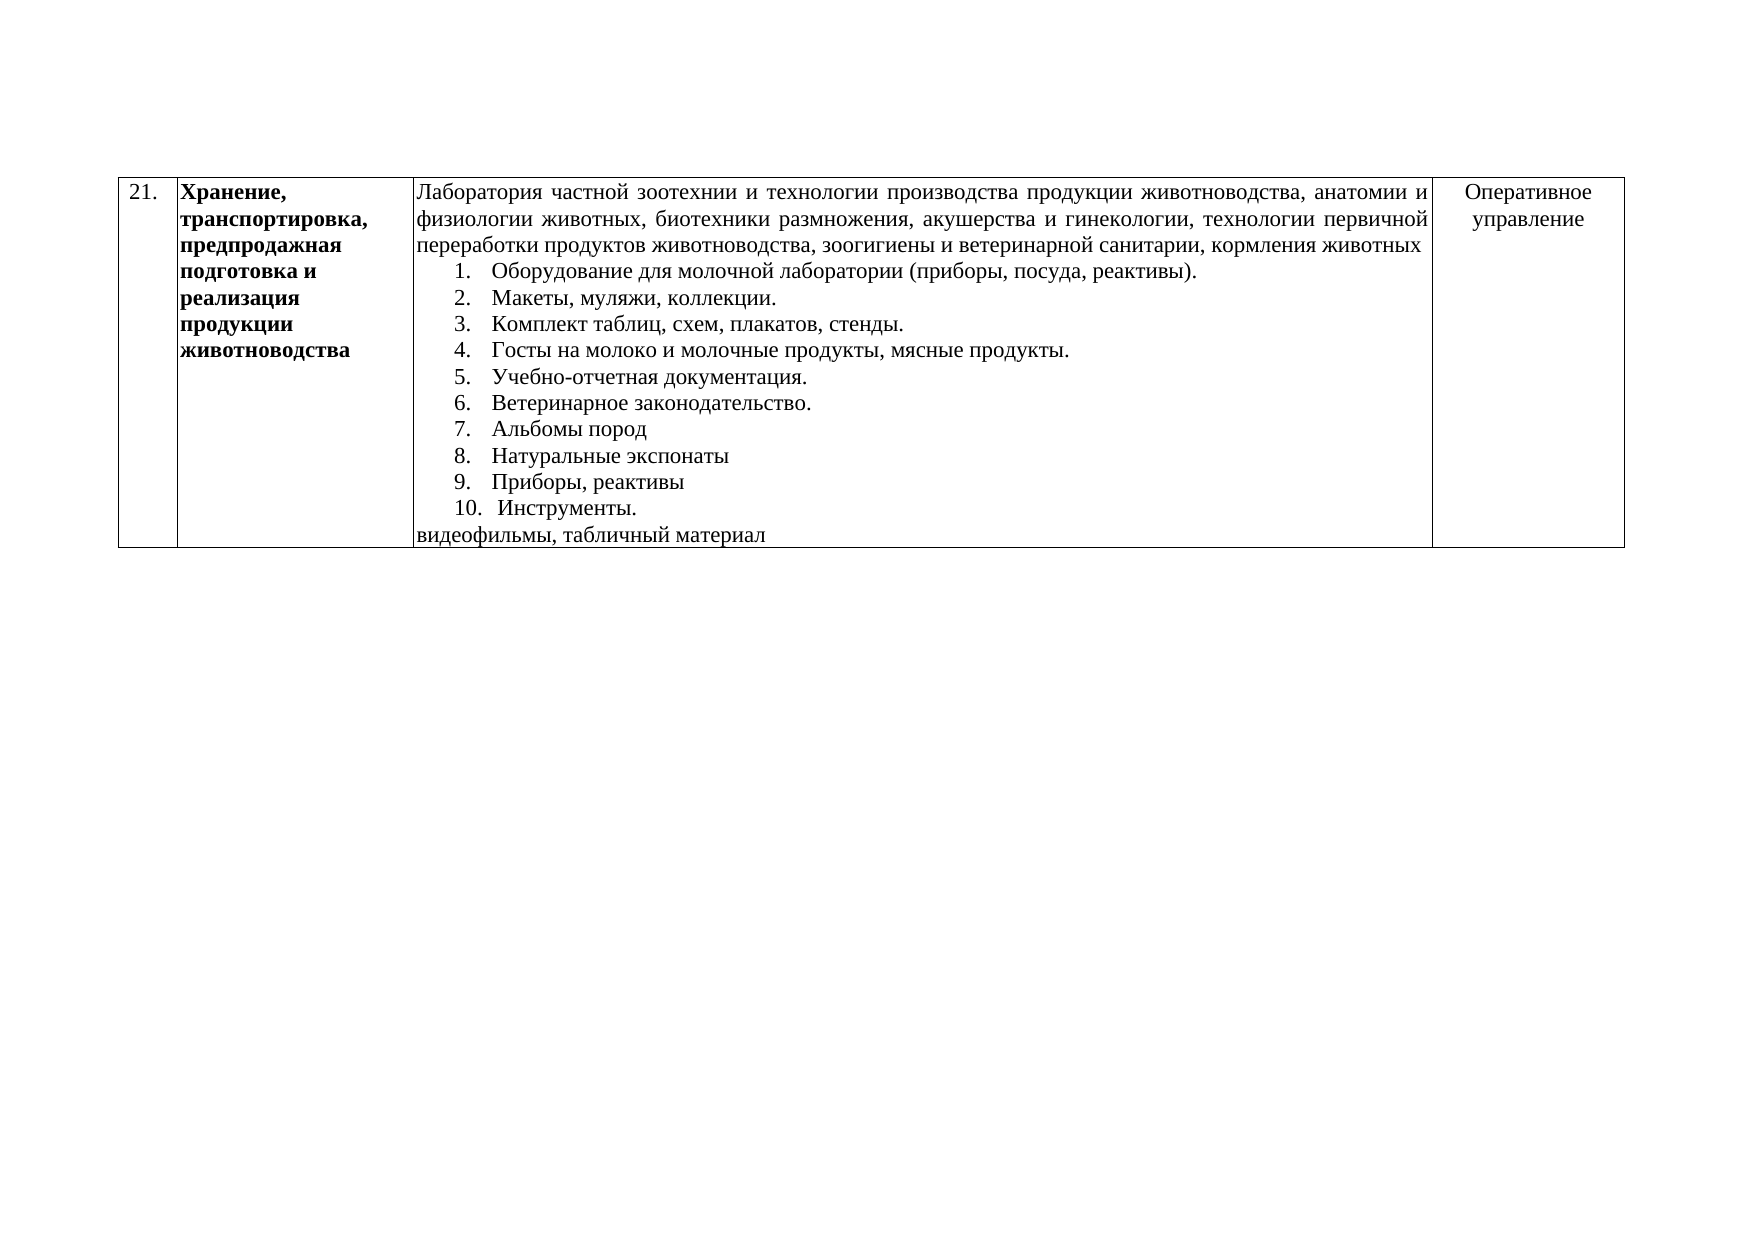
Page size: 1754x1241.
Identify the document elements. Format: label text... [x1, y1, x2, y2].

table_cell [119, 178, 177, 547]
table_cell Лаборатория частной зоотехнии и технологии производства продукции животноводства, анатомии и физиологии животных, биотехники размножения, акушерства и гинекологии, технологии первичной переработки продуктов животноводства, зоогигиены и ветеринарной санитарии, кормления животных Оборудование для молочной лаборатории (приборы, посуда, реактивы). Макеты, муляжи, коллекции. Комплект таблиц, схем, плакатов, стенды. Госты на молоко и молочные продукты, мясные продукты. Учебно-отчетная документация. Ветеринарное законодательство. Альбомы пород Натуральные экспонаты Приборы, реактивы Инструменты. видеофильмы, табличный материал [414, 178, 1432, 547]
table_cell Хранение, транспортировка, предпродажная подготовка и реализация продукции животноводства [178, 178, 413, 547]
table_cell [1433, 178, 1624, 547]
